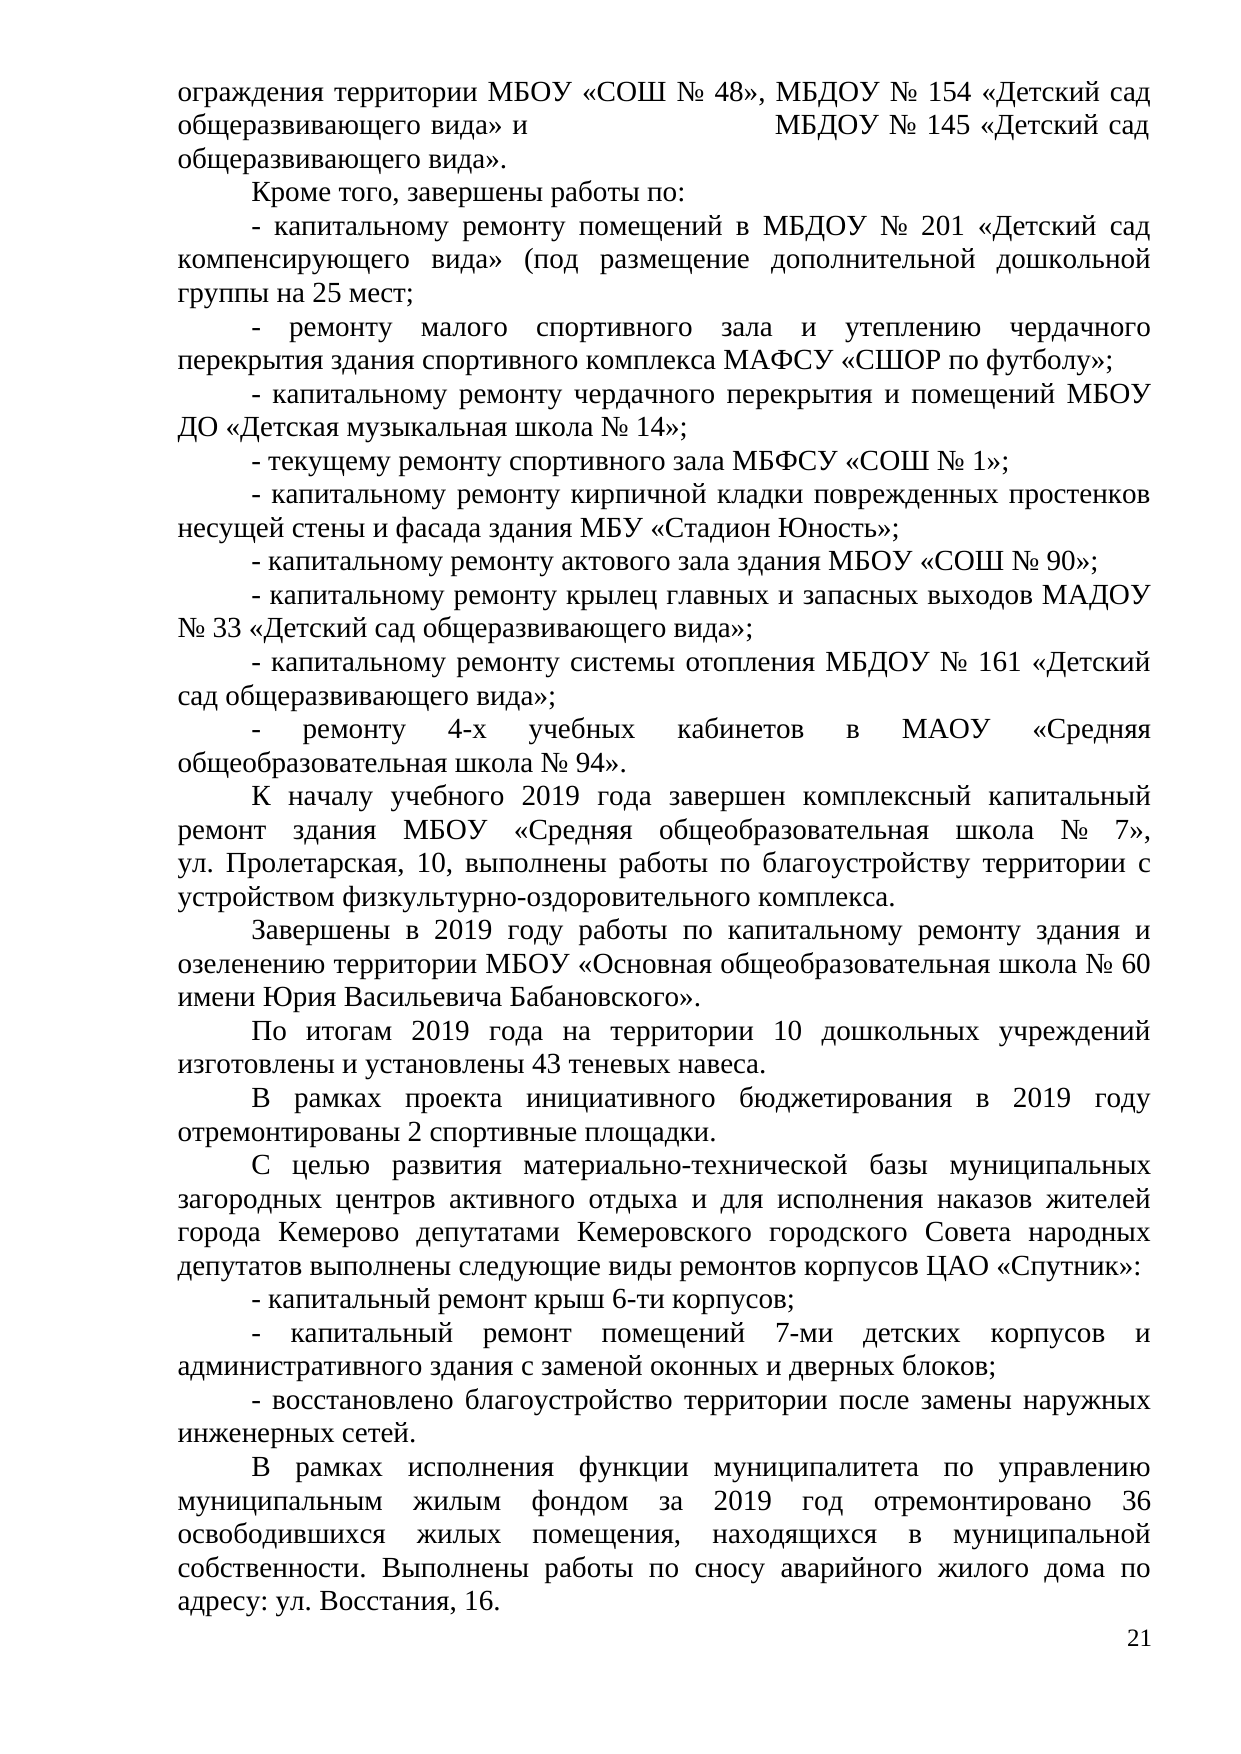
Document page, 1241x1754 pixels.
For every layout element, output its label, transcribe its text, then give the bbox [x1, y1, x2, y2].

text - текущему ремонту спортивного зала МБФСУ «СОШ № 1»; [177, 443, 1152, 476]
text - капитальному ремонту системы отопления МБДОУ № 161 «Детский сад общеразвивающего вида»; [177, 644, 1152, 711]
text - капитальному ремонту чердачного перекрытия и помещений МБОУ ДО «Детская музыкальная школа № 14»; [177, 376, 1152, 443]
text - капитальный ремонт крыш 6-ти корпусов; [177, 1281, 1152, 1315]
text - капитальный ремонт помещений 7-ми детских корпусов и административного здания с заменой оконных и дверных блоков; [177, 1315, 1152, 1382]
text Кроме того, завершены работы по: [177, 174, 1152, 208]
text В рамках проекта инициативного бюджетирования в 2019 году отремонтированы 2 спортивные площадки. [177, 1080, 1152, 1147]
text - восстановлено благоустройство территории после замены наружных инженерных сетей. [177, 1382, 1152, 1449]
text По итогам 2019 года на территории 10 дошкольных учреждений изготовлены и установлены 43 теневых навеса. [177, 1013, 1152, 1080]
text - капитальному ремонту кирпичной кладки поврежденных простенков несущей стены и фасада здания МБУ «Стадион Юность»; [177, 476, 1152, 543]
text - капитальному ремонту крылец главных и запасных выходов МАДОУ № 33 «Детский сад общеразвивающего вида»; [177, 577, 1152, 644]
text - капитальному ремонту помещений в МБДОУ № 201 «Детский сад компенсирующего вида» (под размещение дополнительной дошкольной группы на 25 мест; [177, 208, 1152, 309]
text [177, 74, 1152, 174]
text К началу учебного 2019 года завершен комплексный капитальный ремонт здания МБОУ «Средняя общеобразовательная школа № 7», ул. Пролетарская, 10, выполнены работы по благоустройству территории с устройством физкультурно-оздоровительного комплекса. [177, 778, 1152, 912]
text В рамках исполнения функции муниципалитета по управлению муниципальным жилым фондом за 2019 год отремонтировано 36 освободившихся жилых помещения, находящихся в муниципальной собственности. Выполнены работы по сносу аварийного жилого дома по адресу: ул. Восстания, 16. [177, 1449, 1152, 1617]
text С целью развития материально-технической базы муниципальных загородных центров активного отдыха и для исполнения наказов жителей города Кемерово депутатами Кемеровского городского Совета народных депутатов выполнены следующие виды ремонтов корпусов ЦАО «Спутник»: [177, 1147, 1152, 1281]
text - ремонту 4-х учебных кабинетов в МАОУ «Средняя общеобразовательная школа № 94». [177, 711, 1152, 778]
text Завершены в 2019 году работы по капитальному ремонту здания и озеленению территории МБОУ «Основная общеобразовательная школа № 60 имени Юрия Васильевича Бабановского». [177, 912, 1152, 1013]
text - капитальному ремонту актового зала здания МБОУ «СОШ № 90»; [177, 543, 1152, 577]
text - ремонту малого спортивного зала и утеплению чердачного перекрытия здания спортивного комплекса МАФСУ «СШОР по футболу»; [177, 309, 1152, 376]
